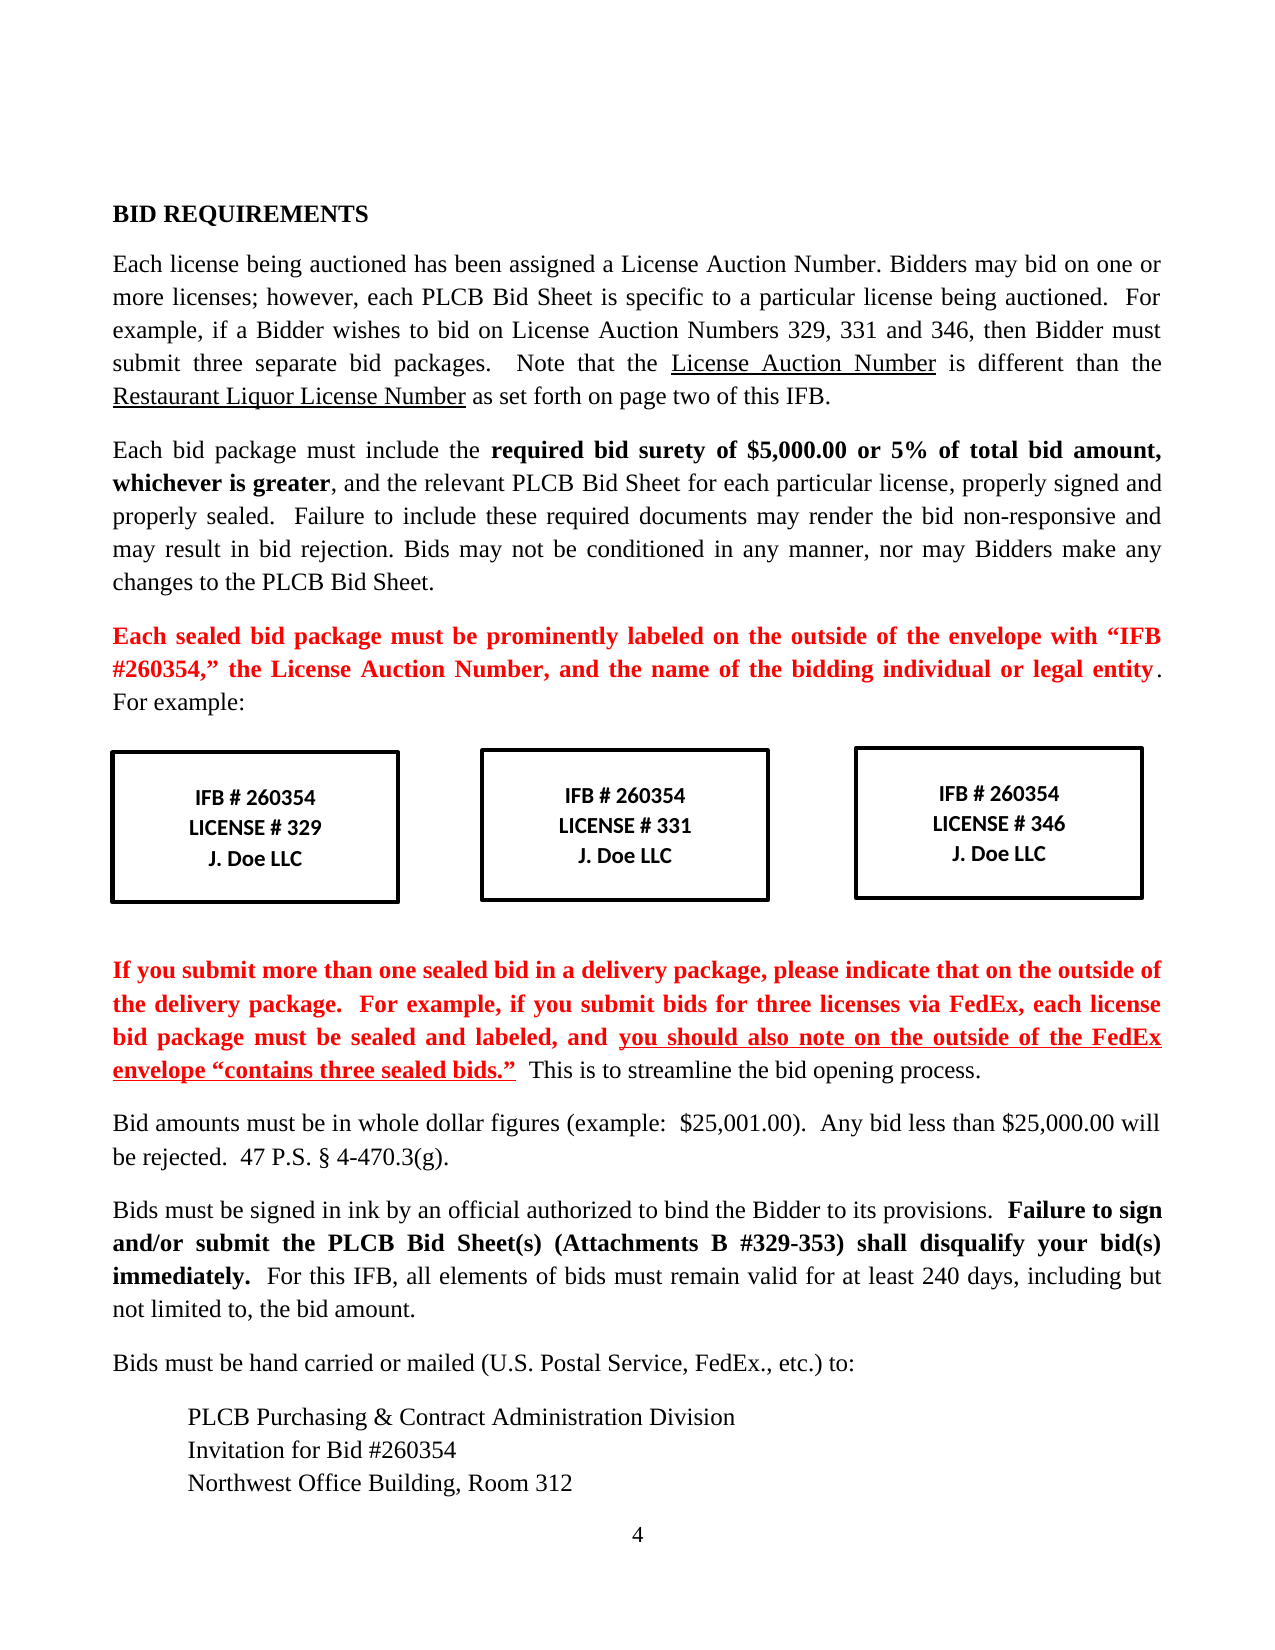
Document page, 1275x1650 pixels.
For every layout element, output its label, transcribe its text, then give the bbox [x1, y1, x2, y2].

text Northwest Office Building, Room 312 [112, 1468, 1162, 1497]
text Invitation for Bid #260354 [112, 1435, 1162, 1464]
text Bids must be signed in ink by an official authorized to bind the Bidder to its provisions. Failure to sign and/or submit the PLCB Bid Sheet(s) (Attachments B #329-353) shall disqualify your bid(s) immediately. For this IFB, all elements of bids must remain valid for at least 240 days, including but not limited to, the bid amount. [112, 1195, 1162, 1323]
text If you submit more than one sealed bid in a delivery package, please indicate that on the outside of the delivery package. For example, if you submit bids for three licenses via FedEx, each license bid package must be sealed and labeled, and you should also note on the outside of the FedEx envelope “contains three sealed bids.” This is to streamline the bid opening process. [112, 956, 1162, 1083]
text Each license being auctioned has been assigned a License Auction Number. Bidders may bid on one or more licenses; however, each PLCB Bid Sheet is specific to a particular license being auctioned. For example, if a Bidder wishes to bid on License Auction Numbers 329, 331 and 346, then Bidder must submit three separate bid packages. Note that the License Auction Number is different than the Restaurant Liquor License Number as set forth on page two of this IFB. [112, 249, 1162, 410]
text Bids must be hand carried or mailed (U.S. Postal Service, FedEx., etc.) to: [112, 1348, 1162, 1377]
text BID REQUIREMENTS [112, 199, 1162, 228]
text Each sealed bid package must be prominently labeled on the outside of the envelope with “IFB #260354,” the License Auction Number, and the name of the bidding individual or legal entity. For example: [112, 621, 1162, 716]
text Bid amounts must be in whole dollar figures (example: $25,001.00). Any bid less than $25,000.00 will be rejected. 47 P.S. § 4-470.3(g). [112, 1108, 1162, 1170]
text Each bid package must include the required bid surety of $5,000.00 or 5% of total bid amount, whichever is greater, and the relevant PLCB Bid Sheet for each particular license, properly signed and properly sealed. Failure to include these required documents may render the bid non-responsive and may result in bid rejection. Bids may not be conditioned in any manner, nor may Bidders make any changes to the PLCB Bid Sheet. [112, 435, 1162, 596]
text PLCB Purchasing & Contract Administration Division [112, 1402, 1162, 1431]
